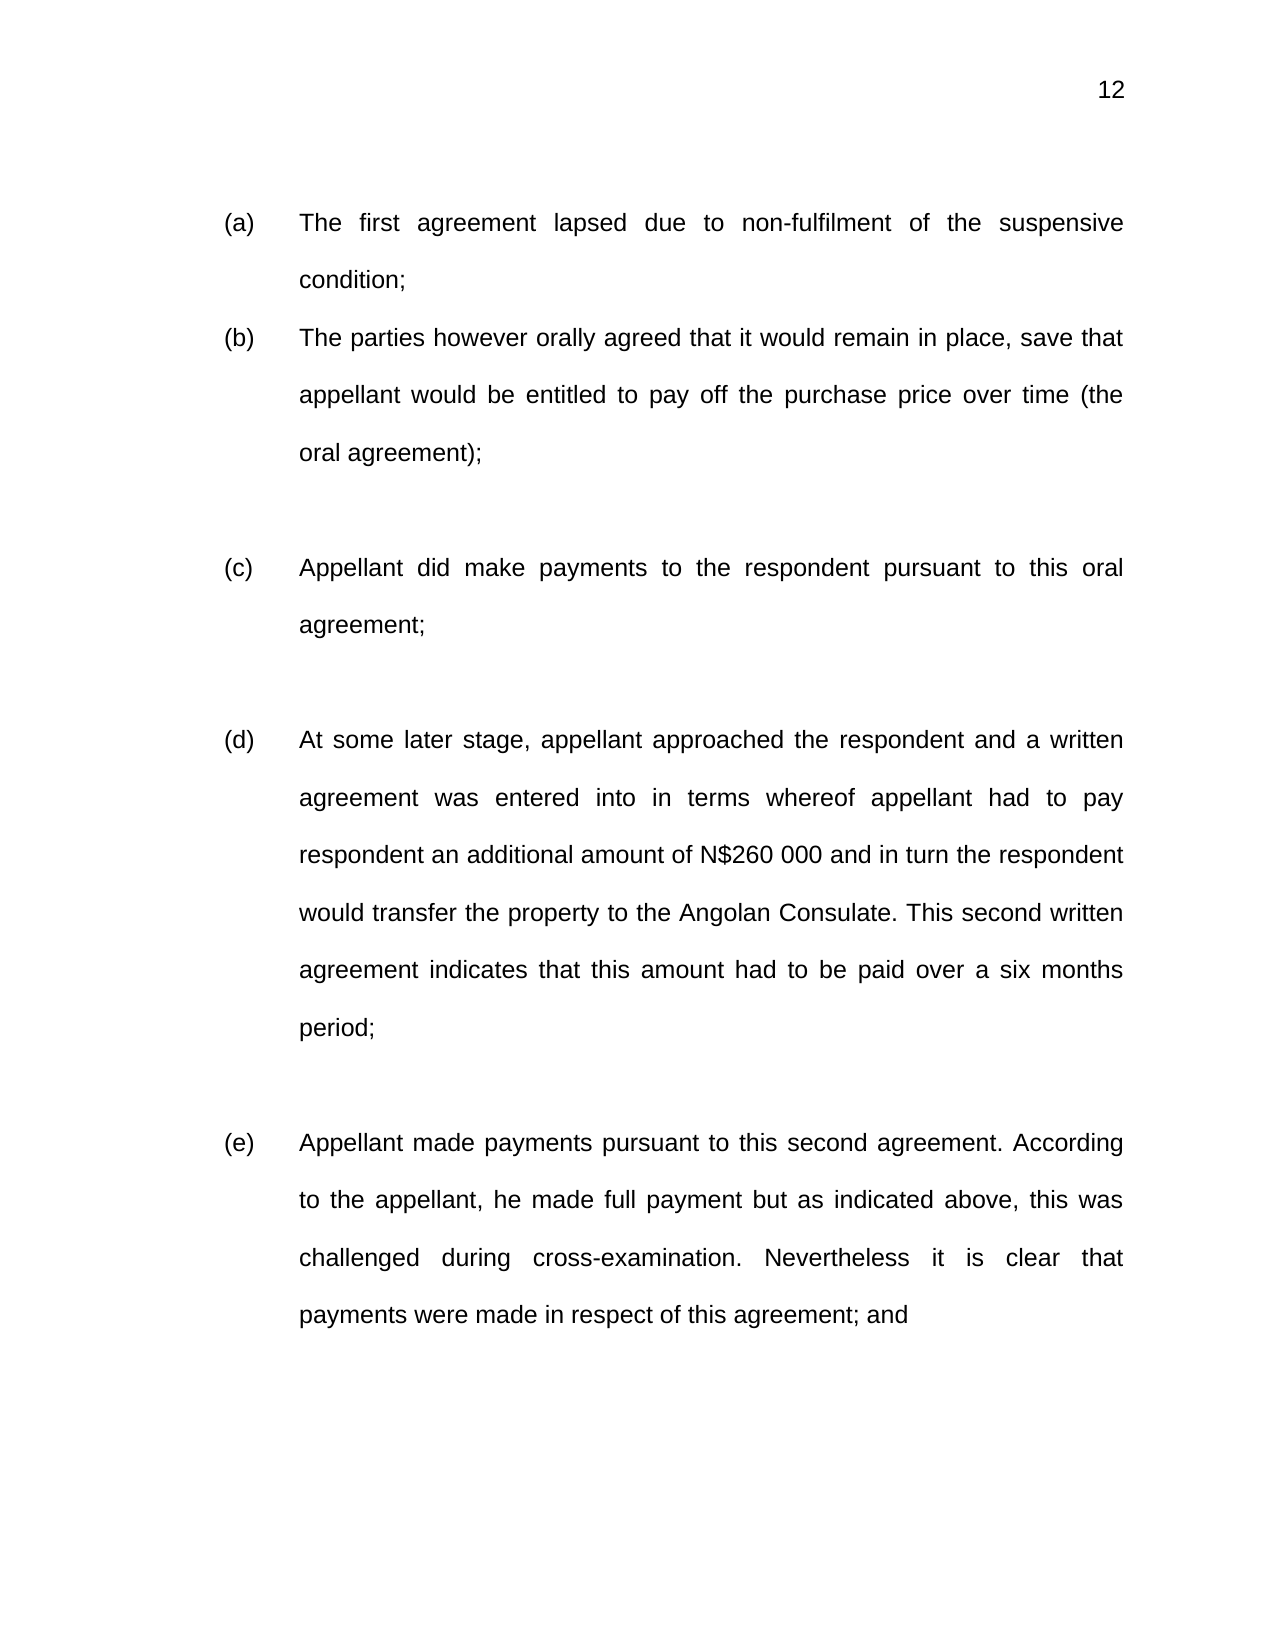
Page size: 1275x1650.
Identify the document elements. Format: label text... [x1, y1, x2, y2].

list At some later stage, appellant approached the respondent and a written agreement was entered into in terms whereof appellant had to pay respondent an additional amount of N$260 000 and in turn the respondent would transfer the property to the Angolan Consulate. This second written agreement indicates that this amount had to be paid over a six months period; [224, 725, 1125, 1041]
list The parties however orally agreed that it would remain in place, save that appellant would be entitled to pay off the purchase price over time (the oral agreement); [224, 322, 1125, 466]
list Appellant made payments pursuant to this second agreement. According to the appellant, he made full payment but as indicated above, this was challenged during cross-examination. Nevertheless it is clear that payments were made in respect of this agreement; and [224, 1127, 1125, 1329]
list The first agreement lapsed due to non-fulfilment of the suspensive condition; [224, 207, 1125, 294]
list Appellant did make payments to the respondent pursuant to this oral agreement; [224, 552, 1125, 639]
